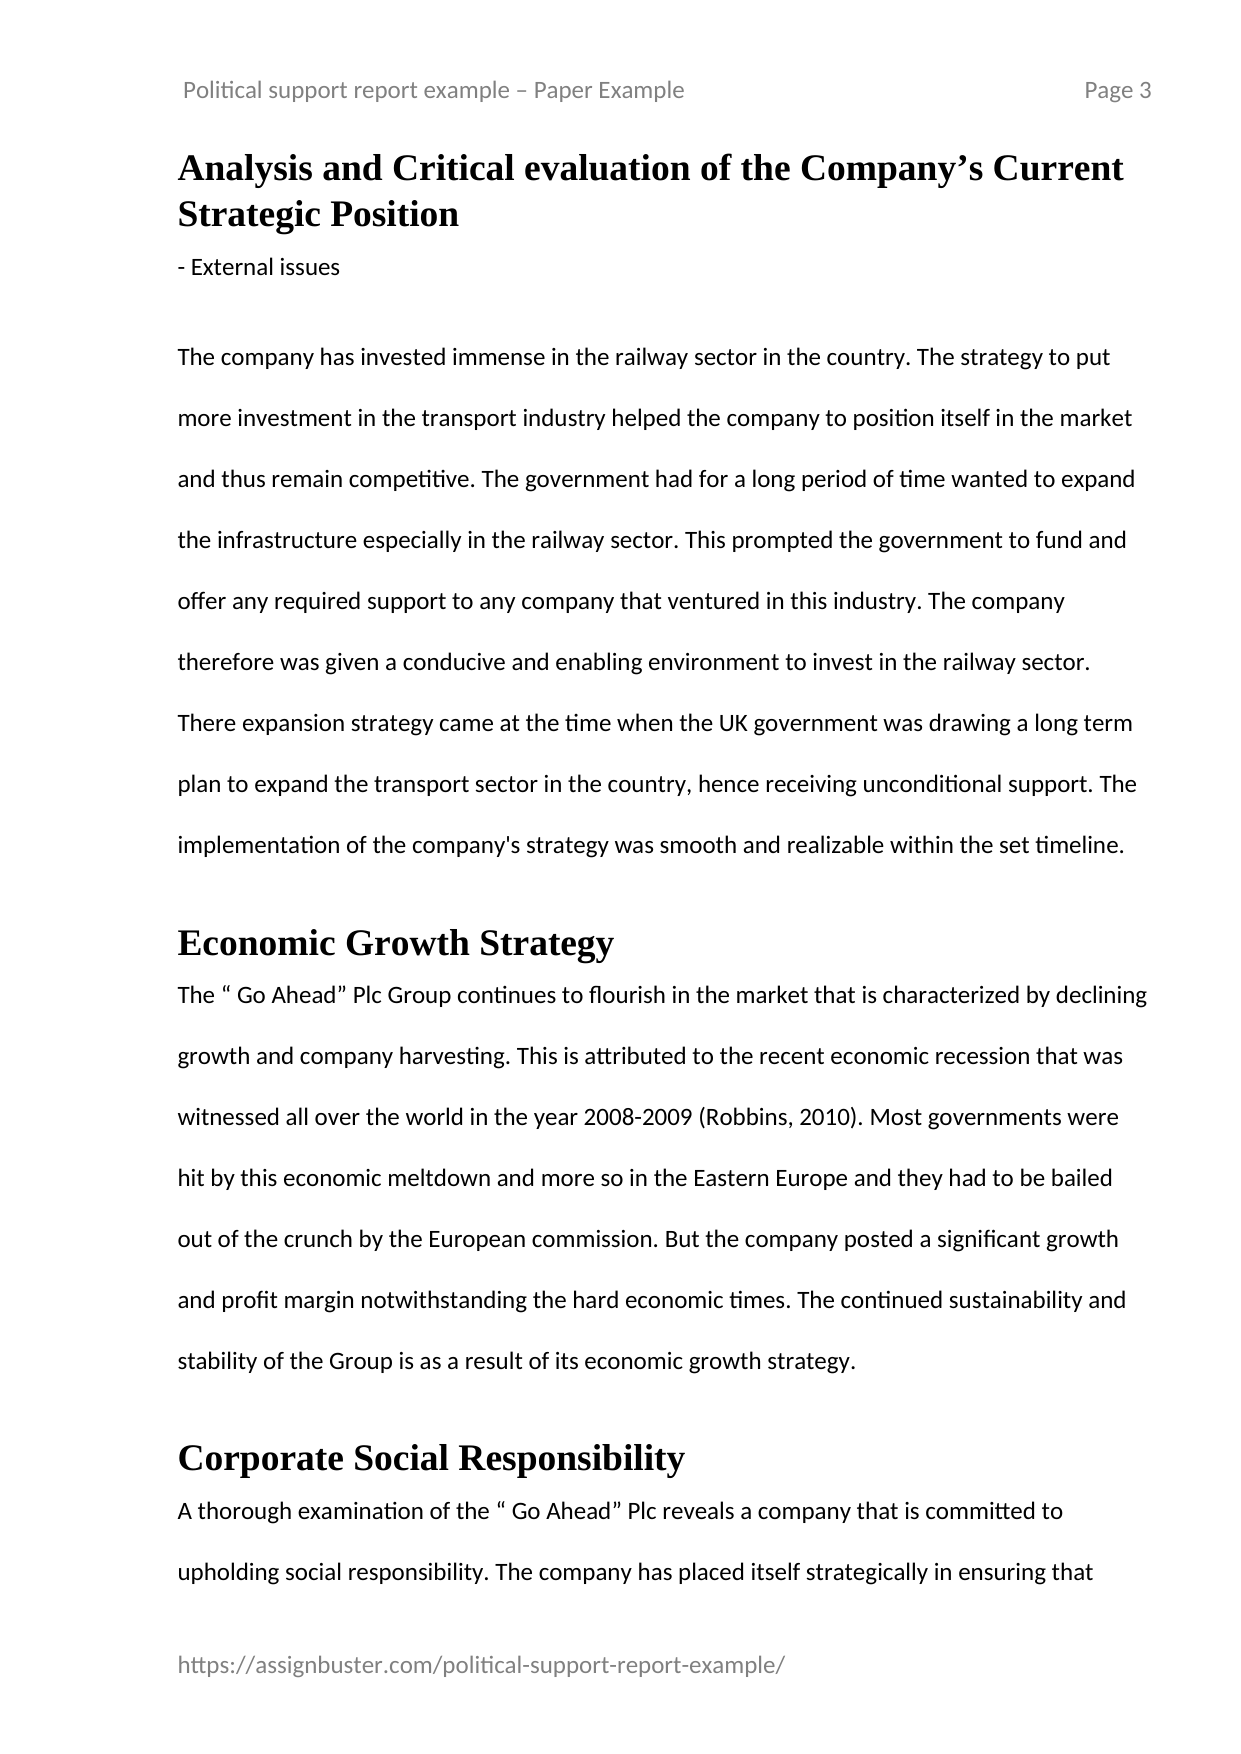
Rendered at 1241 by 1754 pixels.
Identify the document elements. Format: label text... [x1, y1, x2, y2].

subtitle Economic Growth Strategy [177, 920, 1152, 963]
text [177, 1495, 1152, 1586]
text The company has invested immense in the railway sector in the country. The strategy to put more investment in the transport industry helped the company to position itself in the market and thus remain competitive. The government had for a long period of time wanted to expand the infrastructure especially in the railway sector. This prompted the government to fund and offer any required support to any company that ventured in this industry. The company therefore was given a conducive and enabling environment to invest in the railway sector. There expansion strategy came at the time when the UK government was drawing a long term plan to expand the transport sector in the country, hence receiving unconditional support. The implementation of the company's strategy was smooth and realizable within the set timeline. [177, 341, 1152, 860]
subtitle Analysis and Critical evaluation of the Company’s Current Strategic Position [177, 145, 1152, 235]
text The “ Go Ahead” Plc Group continues to flourish in the market that is characterized by declining growth and company harvesting. This is attributed to the recent economic recession that was witnessed all over the world in the year 2008-2009 (Robbins, 2010). Most governments were hit by this economic meltdown and more so in the Eastern Europe and they had to be bailed out of the crunch by the European commission. But the company posted a significant growth and profit margin notwithstanding the hard economic times. The continued sustainability and stability of the Group is as a result of its economic growth strategy. [177, 979, 1152, 1376]
subtitle Corporate Social Responsibility [177, 1436, 1152, 1479]
text - External issues [177, 251, 1152, 281]
